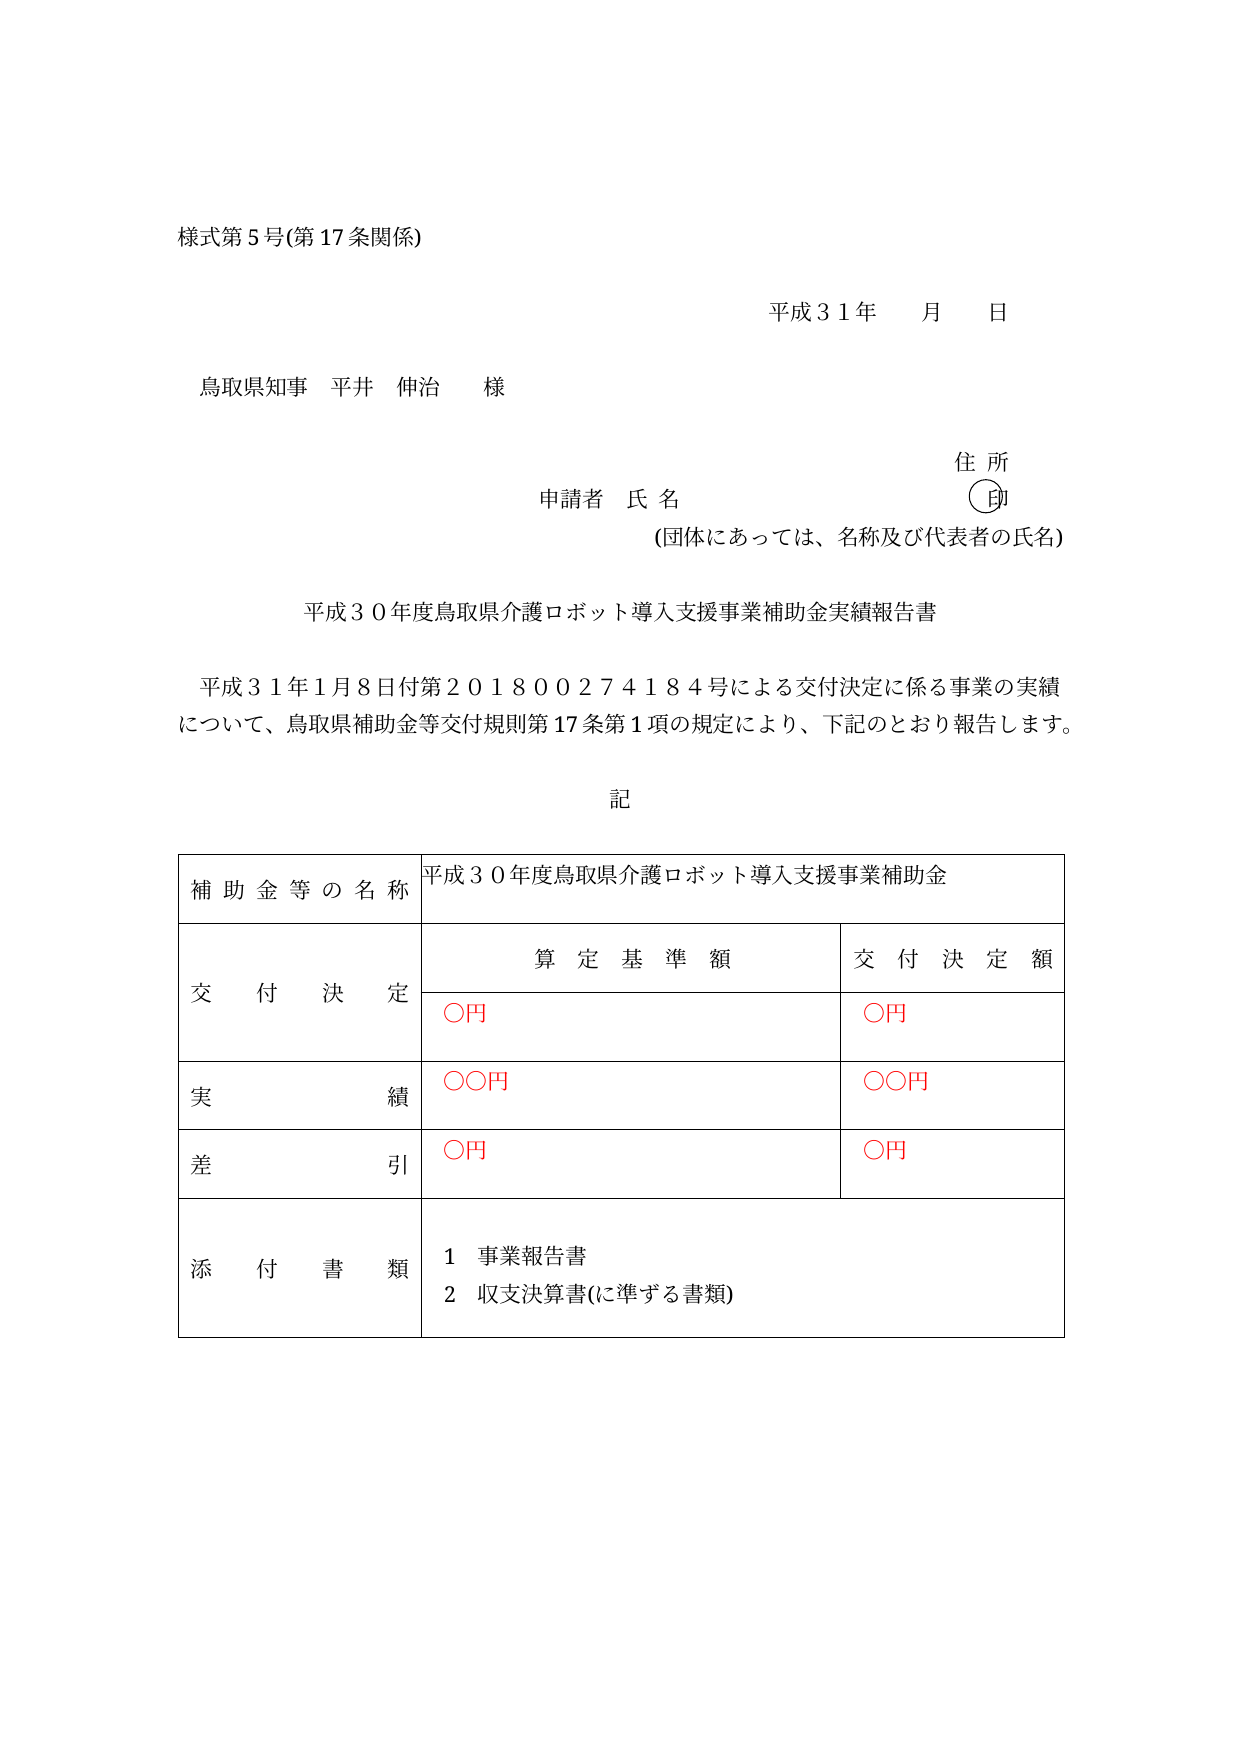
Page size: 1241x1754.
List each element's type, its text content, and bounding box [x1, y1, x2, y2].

text 平成３０年度鳥取県介護ロボット導入支援事業補助金実績報告書 [177, 592, 1063, 629]
table_cell 〇〇円 [422, 1062, 840, 1129]
text 平成３１年 月 日 [177, 292, 1009, 329]
table_cell 〇円 [422, 1130, 840, 1198]
text (団体にあっては、名称及び代表者の氏名) [177, 517, 1063, 554]
text 住所 [177, 442, 1009, 479]
text 平成３１年１月８日付第２０１８００２７４１８４号による交付決定に係る事業の実績について、鳥取県補助金等交付規則第17条第1項の規定により、下記のとおり報告します。 [177, 667, 1063, 742]
table_cell 〇円 [841, 993, 1064, 1061]
table_cell 交付決定額 [841, 924, 1064, 992]
text 様式第5号(第17条関係) [177, 217, 1063, 254]
text 申請者 氏名 印 [177, 479, 1009, 517]
table_cell 〇円 [422, 993, 840, 1061]
table_cell 1 事業報告書 2 収支決算書(に準ずる書類) [422, 1199, 1064, 1337]
table_cell 添付書類 [179, 1199, 421, 1337]
table_cell 算定基準額 [422, 924, 840, 992]
table_header 平成３０年度鳥取県介護ロボット導入支援事業補助金 [422, 855, 1064, 923]
text 記 [177, 779, 1063, 817]
table_cell 交付決定 [179, 924, 421, 1061]
table_cell 〇円 [841, 1130, 1064, 1198]
text 鳥取県知事 平井 伸治 様 [177, 367, 1063, 404]
table_cell 差引 [179, 1130, 421, 1198]
table_cell 〇〇円 [841, 1062, 1064, 1129]
table_cell 実績 [179, 1062, 421, 1129]
table_header 補助金等の名称 [179, 855, 421, 923]
